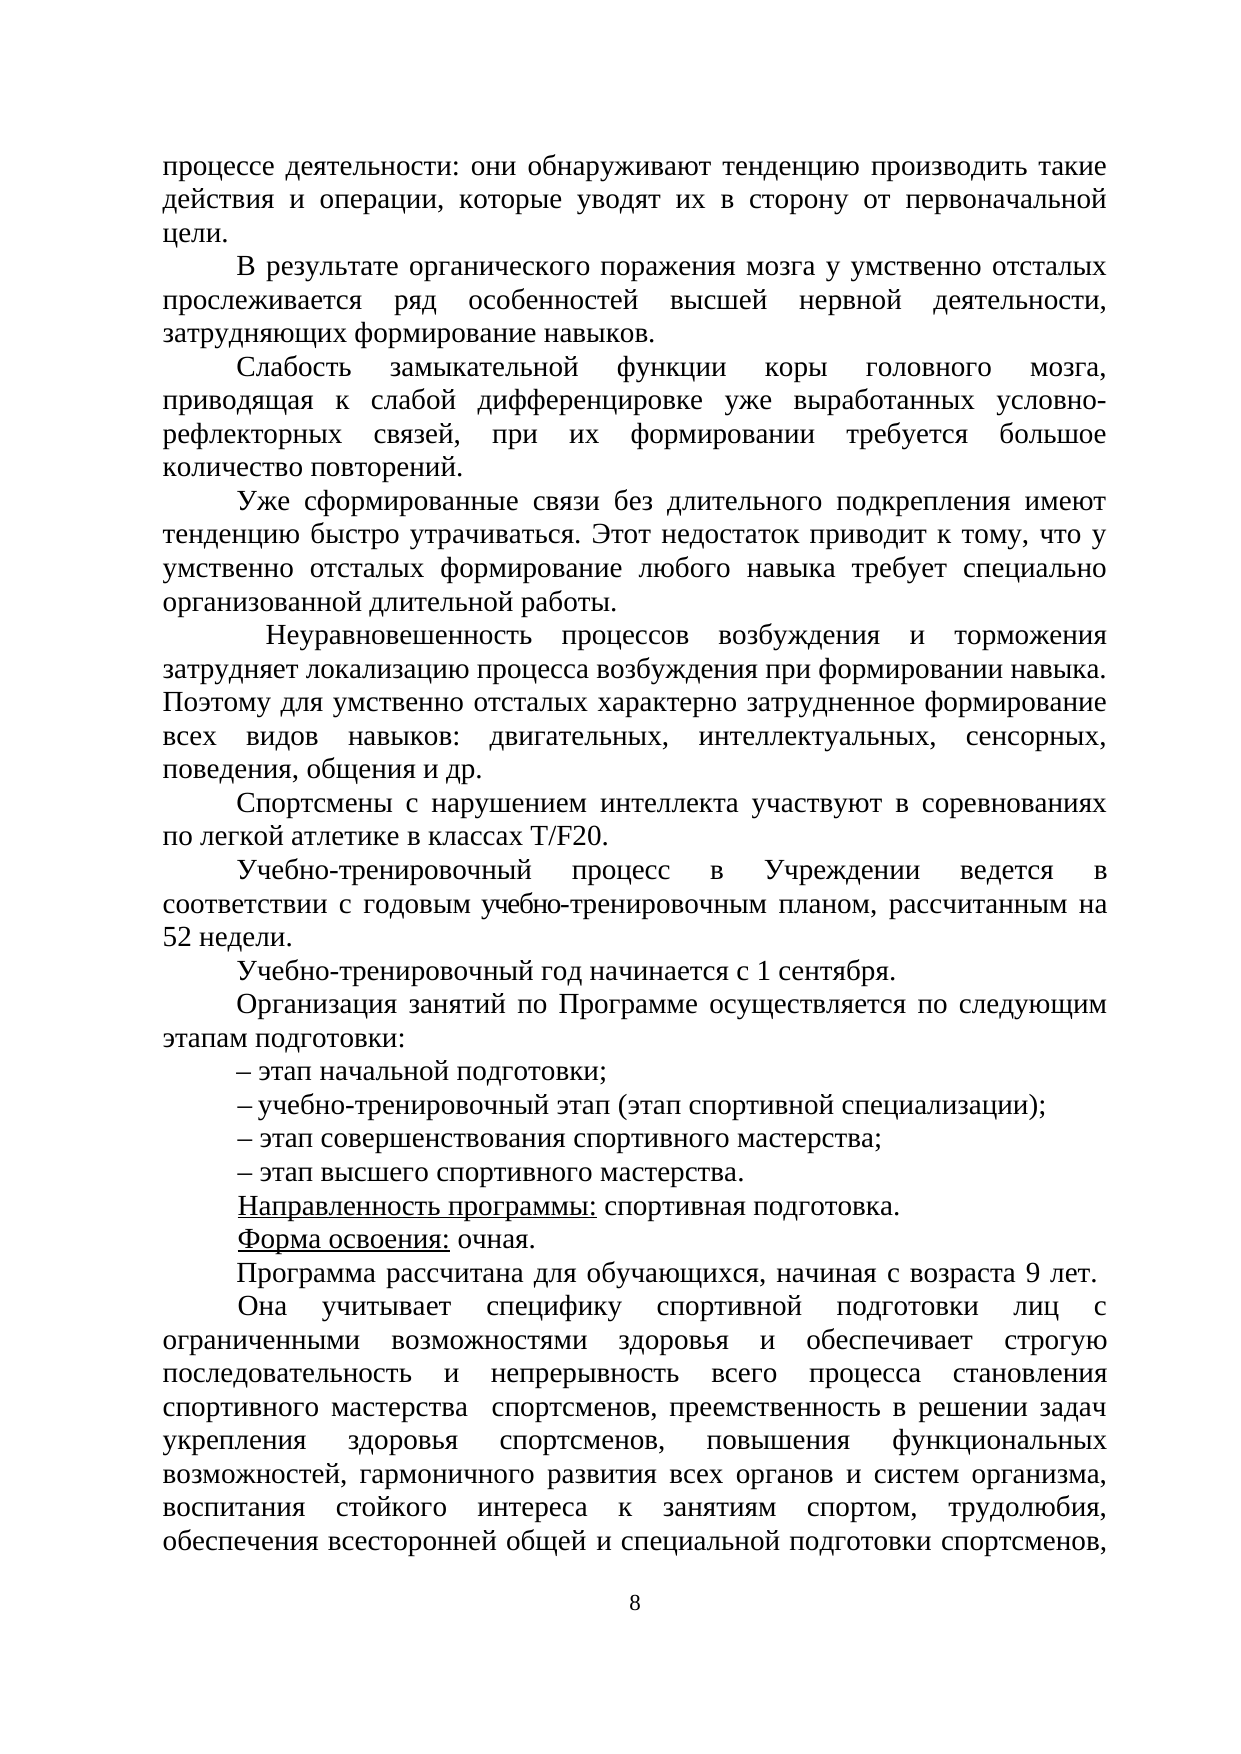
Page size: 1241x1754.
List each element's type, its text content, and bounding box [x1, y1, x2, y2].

text Неуравновешенность процессов возбуждения и торможения затрудняет локализацию процесса возбуждения при формировании навыка. Поэтому для умственно отсталых характерно затрудненное формирование всех видов навыков: двигательных, интеллектуальных, сенсорных, поведения, общения и др. [162, 617, 1107, 785]
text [162, 1255, 1107, 1557]
text Уже сформированные связи без длительного подкрепления имеют тенденцию быстро утрачиваться. Этот недостаток приводит к тому, что у умственно отсталых формирование любого навыка требует специально организованной длительной работы. [162, 483, 1107, 617]
text В результате органического поражения мозга у умственно отсталых прослеживается ряд особенностей высшей нервной деятельности, затрудняющих формирование навыков. [162, 248, 1107, 349]
text Организация занятий по Программе осуществляется по следующим этапам подготовки: [162, 986, 1107, 1053]
list – этап начальной подготовки; [236, 1053, 1107, 1087]
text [162, 148, 1107, 248]
text Спортсмены с нарушением интеллекта участвуют в соревнованиях по легкой атлетике в классах T/F20. [162, 785, 1107, 852]
text Направленность программы: спортивная подготовка. [162, 1188, 1107, 1221]
list Учебно-тренировочный процесс в Учреждении ведется в соответствии с годовым учебно-тренировочным планом, рассчитанным на 52 недели. [162, 852, 1107, 953]
list – учебно-тренировочный этап (этап спортивной специализации); [162, 1087, 1107, 1121]
text Слабость замыкательной функции коры головного мозга, приводящая к слабой дифференцировке уже выработанных условно-рефлекторных связей, при их формировании требуется большое количество повторений. [162, 349, 1107, 483]
list – этап совершенствования спортивного мастерства; [162, 1121, 1107, 1154]
list – этап высшего спортивного мастерства. [162, 1154, 1107, 1188]
list Учебно-тренировочный год начинается с 1 сентября. [162, 953, 1107, 986]
text Форма освоения: очная. [162, 1221, 1107, 1255]
